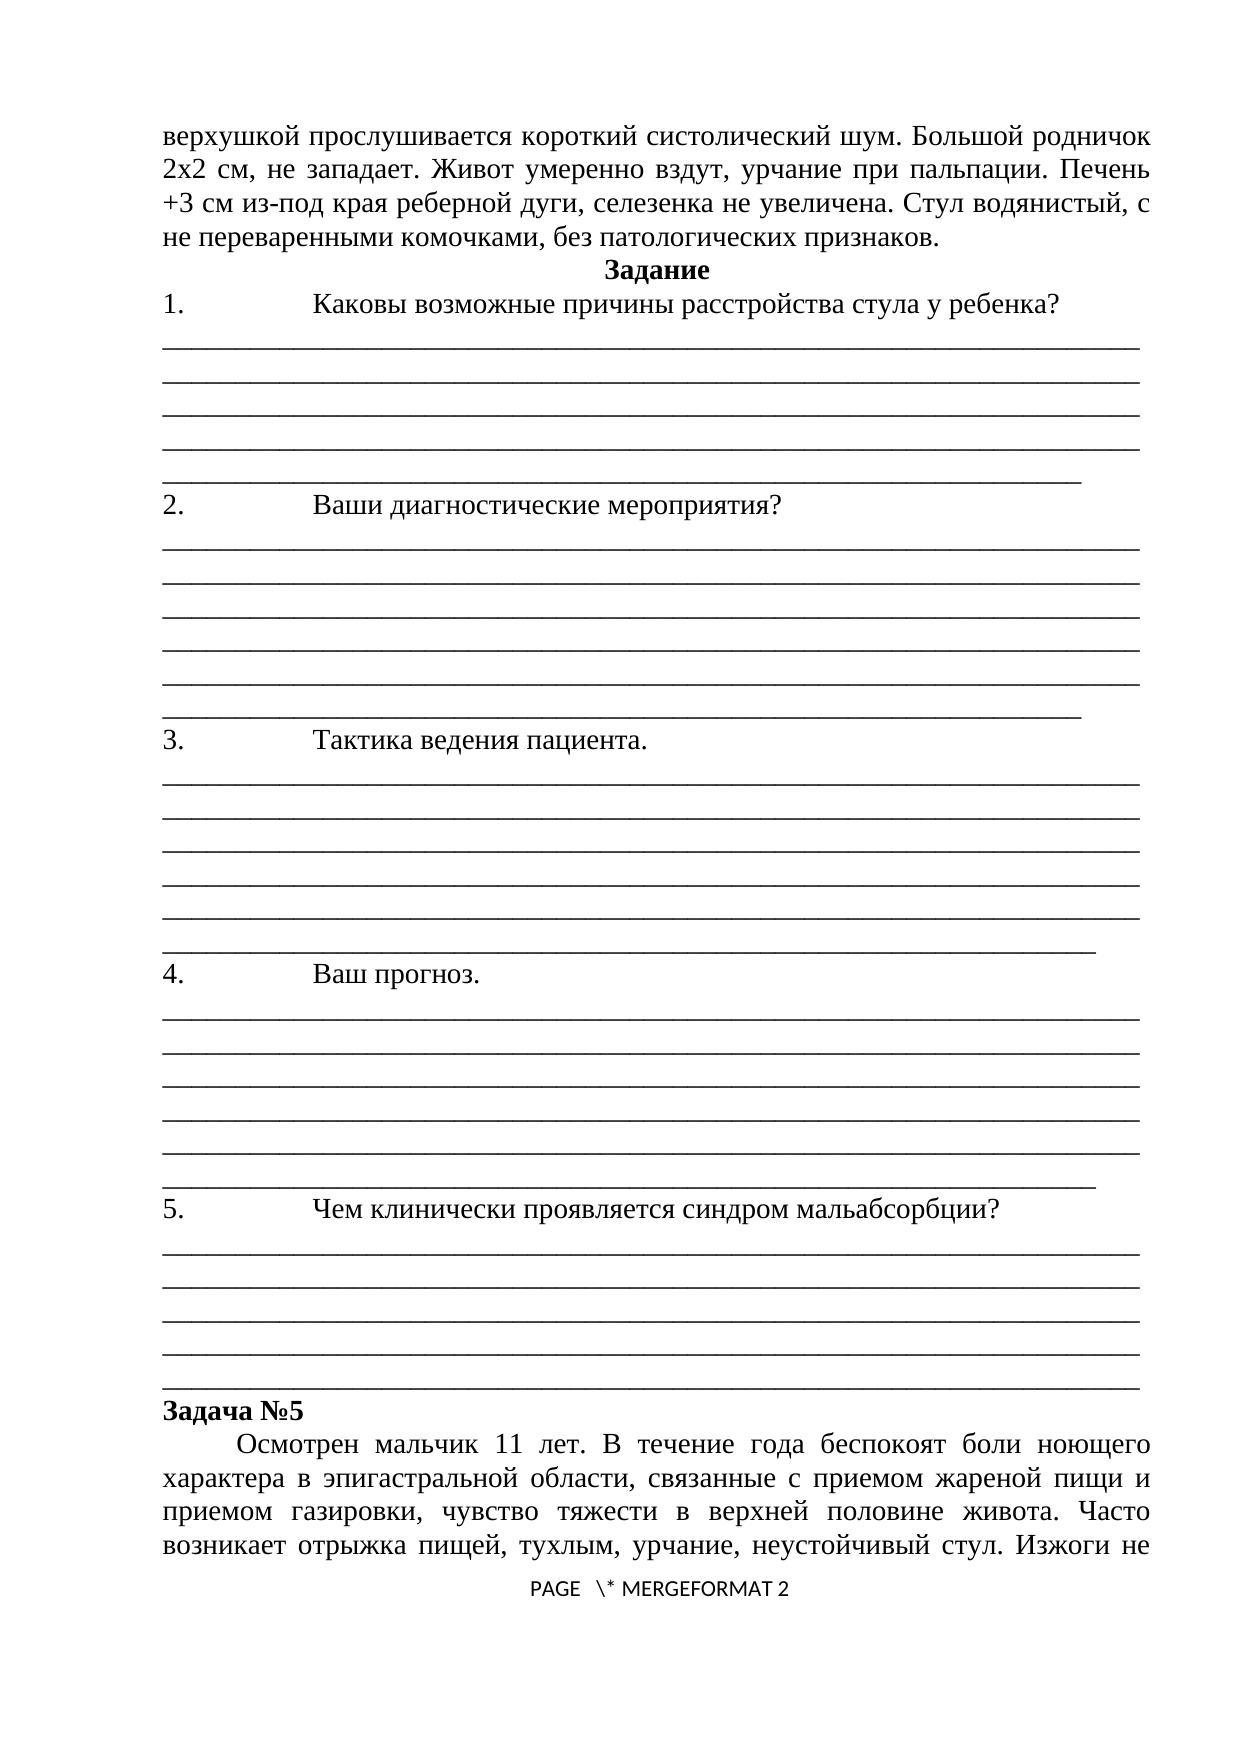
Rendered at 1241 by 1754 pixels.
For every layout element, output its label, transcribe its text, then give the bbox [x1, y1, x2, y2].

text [162, 1426, 1152, 1560]
list Ваши диагностические мероприятия? [162, 487, 1152, 521]
text _______________________________________________________________________________________________________________________________________________________________________________________________________________________________________________________________________________________________________________________________________________________________________________________________________________ [162, 990, 1152, 1191]
list Чем клинически проявляется синдром мальабсорбции? [162, 1191, 1152, 1225]
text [162, 118, 1152, 252]
list Ваш прогноз. [162, 957, 1152, 990]
list Каковы возможные причины расстройства стула у ребенка? [162, 286, 1152, 319]
text ______________________________________________________________________________________________________________________________________________________________________________________________________________________________________________________________________________________________________________________________________________________________________________________________________________ [162, 521, 1152, 722]
text Задание [162, 252, 1152, 286]
list Тактика ведения пациента. [162, 722, 1152, 755]
text _______________________________________________________________________________________________________________________________________________________________________________________________________________________________________________________________________________________________________________________________________________________________________________________________________________ [162, 755, 1152, 957]
text _______________________________________________________________________________________________________________________________________________________________________________________________________________________________________________________________________________________________________________________________________________ [162, 1225, 1152, 1393]
text ___________________________________________________________________________________________________________________________________________________________________________________________________________________________________________________________________________________________________________________________________________ [162, 319, 1152, 487]
text Задача №5 [162, 1393, 1152, 1426]
